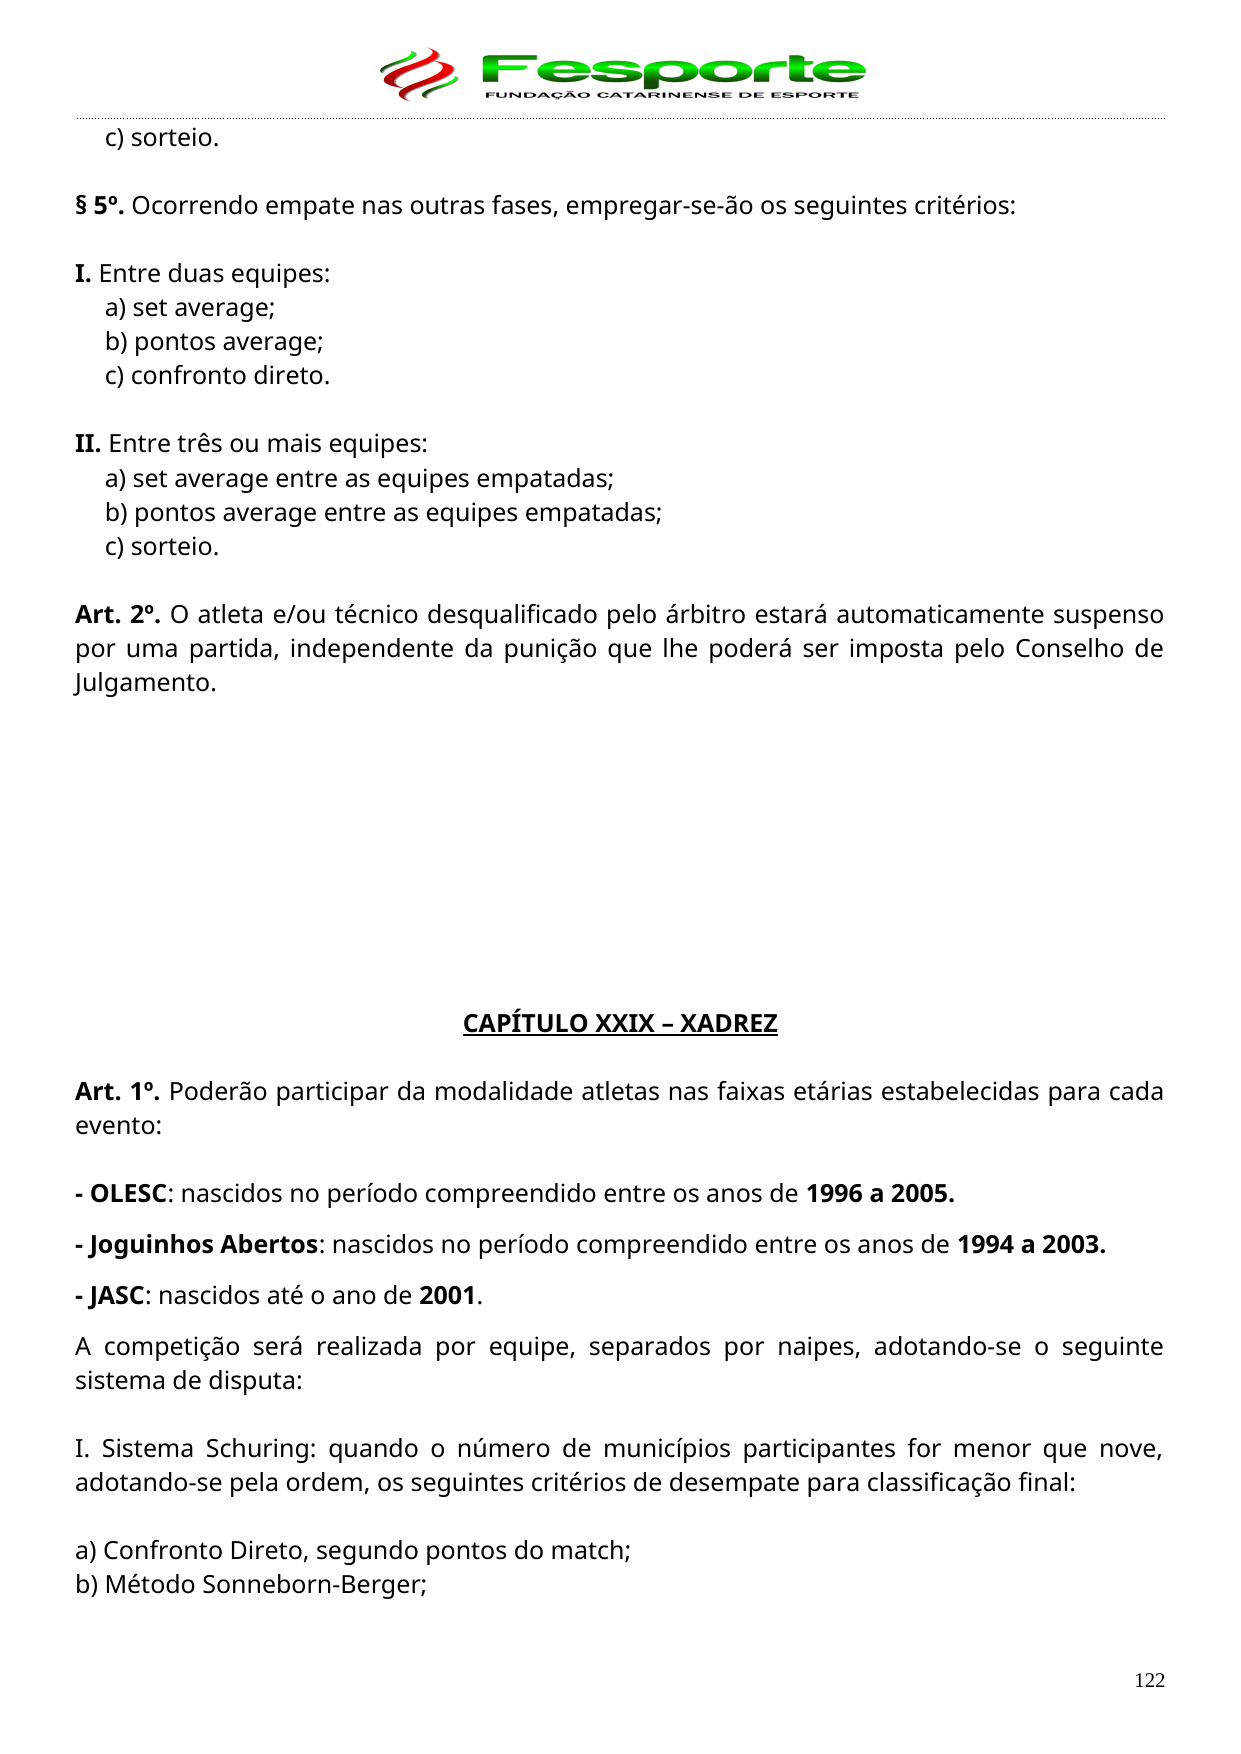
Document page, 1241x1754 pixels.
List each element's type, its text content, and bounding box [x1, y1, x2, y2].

text - Joguinhos Abertos: nascidos no período compreendido entre os anos de 1994 a 2003. [75, 1227, 1165, 1261]
text b) pontos average entre as equipes empatadas; [104, 494, 1165, 528]
text - JASC: nascidos até o ano de 2001. [75, 1278, 1165, 1312]
text CAPÍTULO XXIX – XADREZ [75, 1005, 1165, 1039]
text I. Sistema Schuring: quando o número de municípios participantes for menor que nove, adotando-se pela ordem, os seguintes critérios de desempate para classificação final: [75, 1431, 1165, 1499]
text c) sorteio. [104, 528, 1165, 562]
text Art. 1º. Poderão participar da modalidade atletas nas faixas etárias estabelecidas para cada evento: [75, 1073, 1165, 1141]
text a) Confronto Direto, segundo pontos do match; [75, 1533, 1165, 1567]
text - OLESC: nascidos no período compreendido entre os anos de 1996 a 2005. [75, 1176, 1165, 1209]
text a) set average entre as equipes empatadas; [104, 460, 1165, 494]
text b) Método Sonneborn-Berger; [75, 1567, 1165, 1601]
picture [373, 47, 867, 102]
text c) sorteio. [104, 119, 1165, 154]
text b) pontos average; [104, 324, 1165, 358]
text c) confronto direto. [104, 358, 1165, 392]
text II. Entre três ou mais equipes: [75, 426, 1165, 460]
text Art. 2º. O atleta e/ou técnico desqualificado pelo árbitro estará automaticamente suspenso por uma partida, independente da punição que lhe poderá ser imposta pelo Conselho de Julgamento. [75, 596, 1165, 699]
text A competição será realizada por equipe, separados por naipes, adotando-se o seguinte sistema de disputa: [75, 1329, 1165, 1397]
text a) set average; [104, 290, 1165, 324]
text I. Entre duas equipes: [75, 256, 1165, 290]
text § 5º. Ocorrendo empate nas outras fases, empregar-se-ão os seguintes critérios: [75, 188, 1165, 222]
